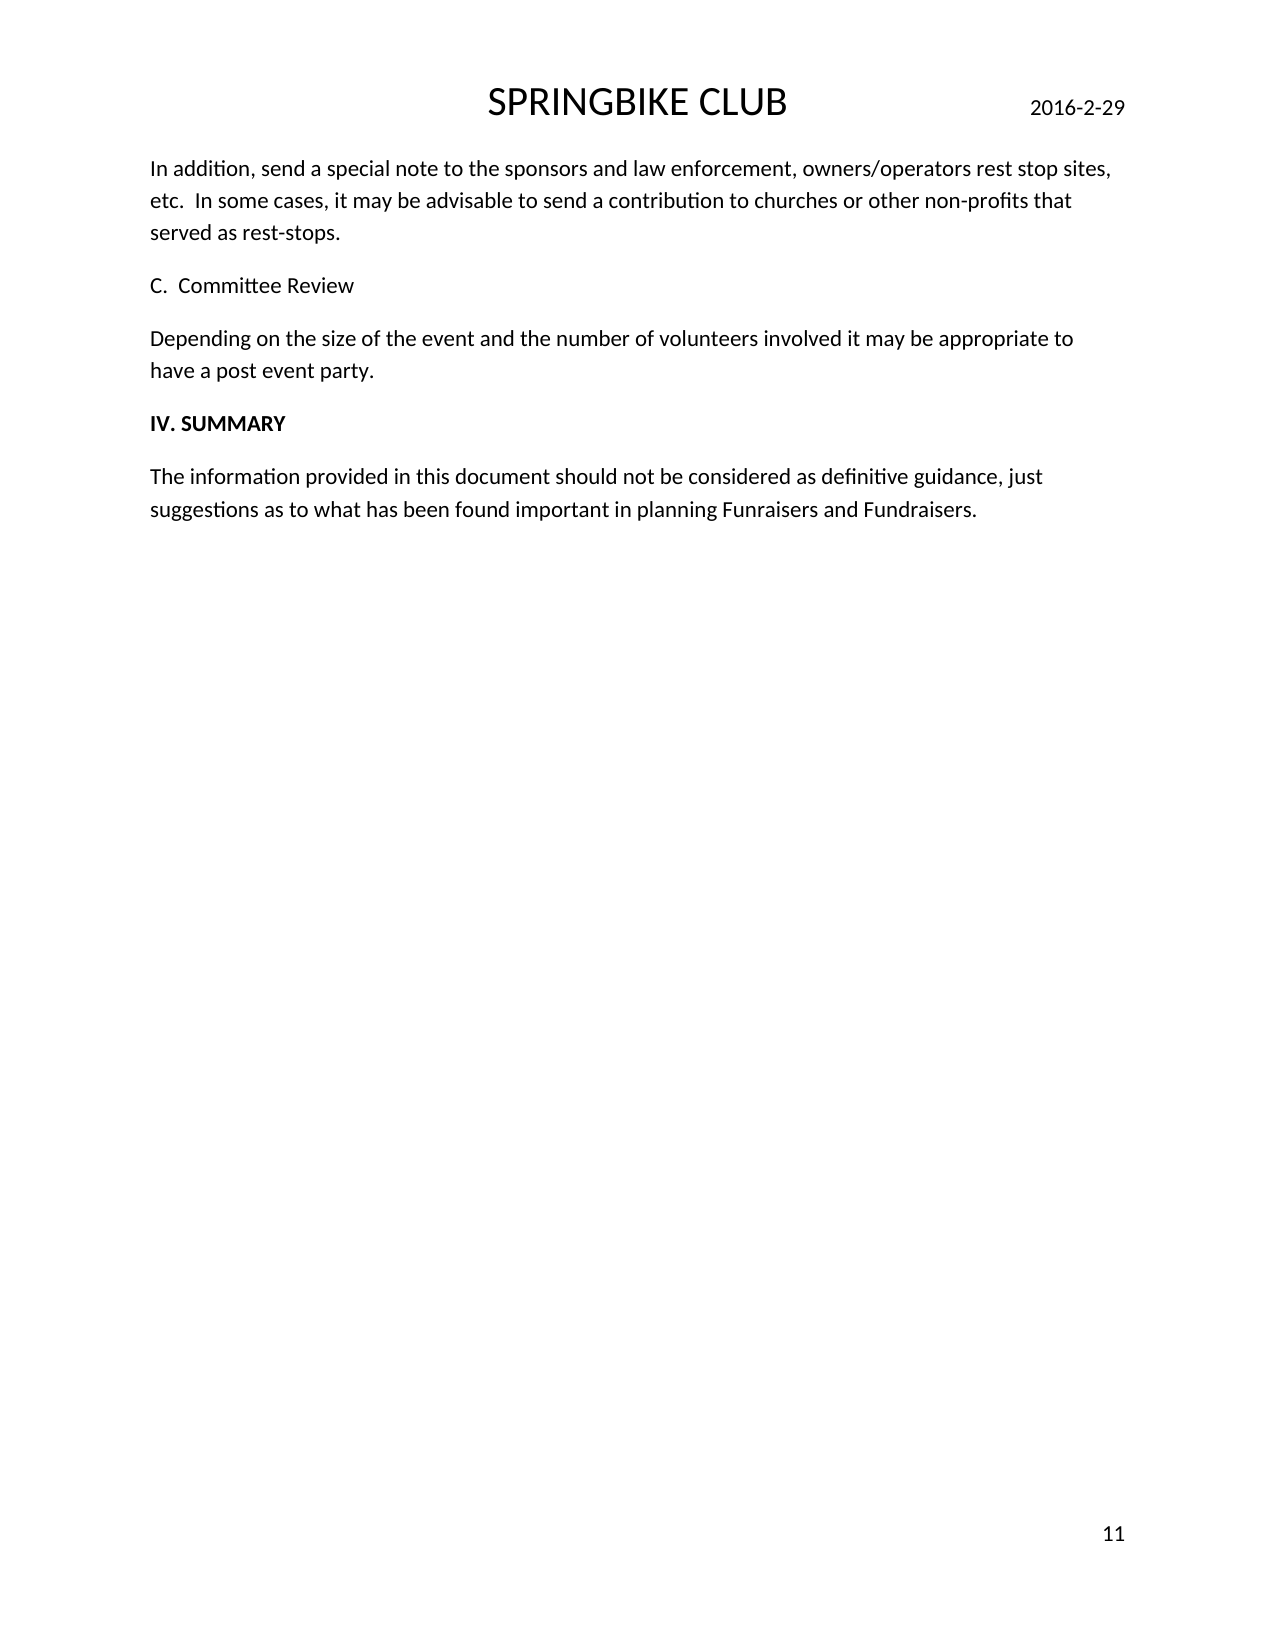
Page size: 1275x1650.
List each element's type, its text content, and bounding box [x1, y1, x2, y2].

text In addition, send a special note to the sponsors and law enforcement, owners/operators rest stop sites, etc. In some cases, it may be advisable to send a contribution to churches or other non-profits that served as rest-stops. [150, 154, 1125, 246]
text The information provided in this document should not be considered as definitive guidance, just suggestions as to what has been found important in planning Funraisers and Fundraisers. [150, 462, 1125, 523]
text C. Committee Review [150, 271, 1125, 299]
text IV. SUMMARY [150, 409, 1125, 437]
text Depending on the size of the event and the number of volunteers involved it may be appropriate to have a post event party. [150, 324, 1125, 384]
